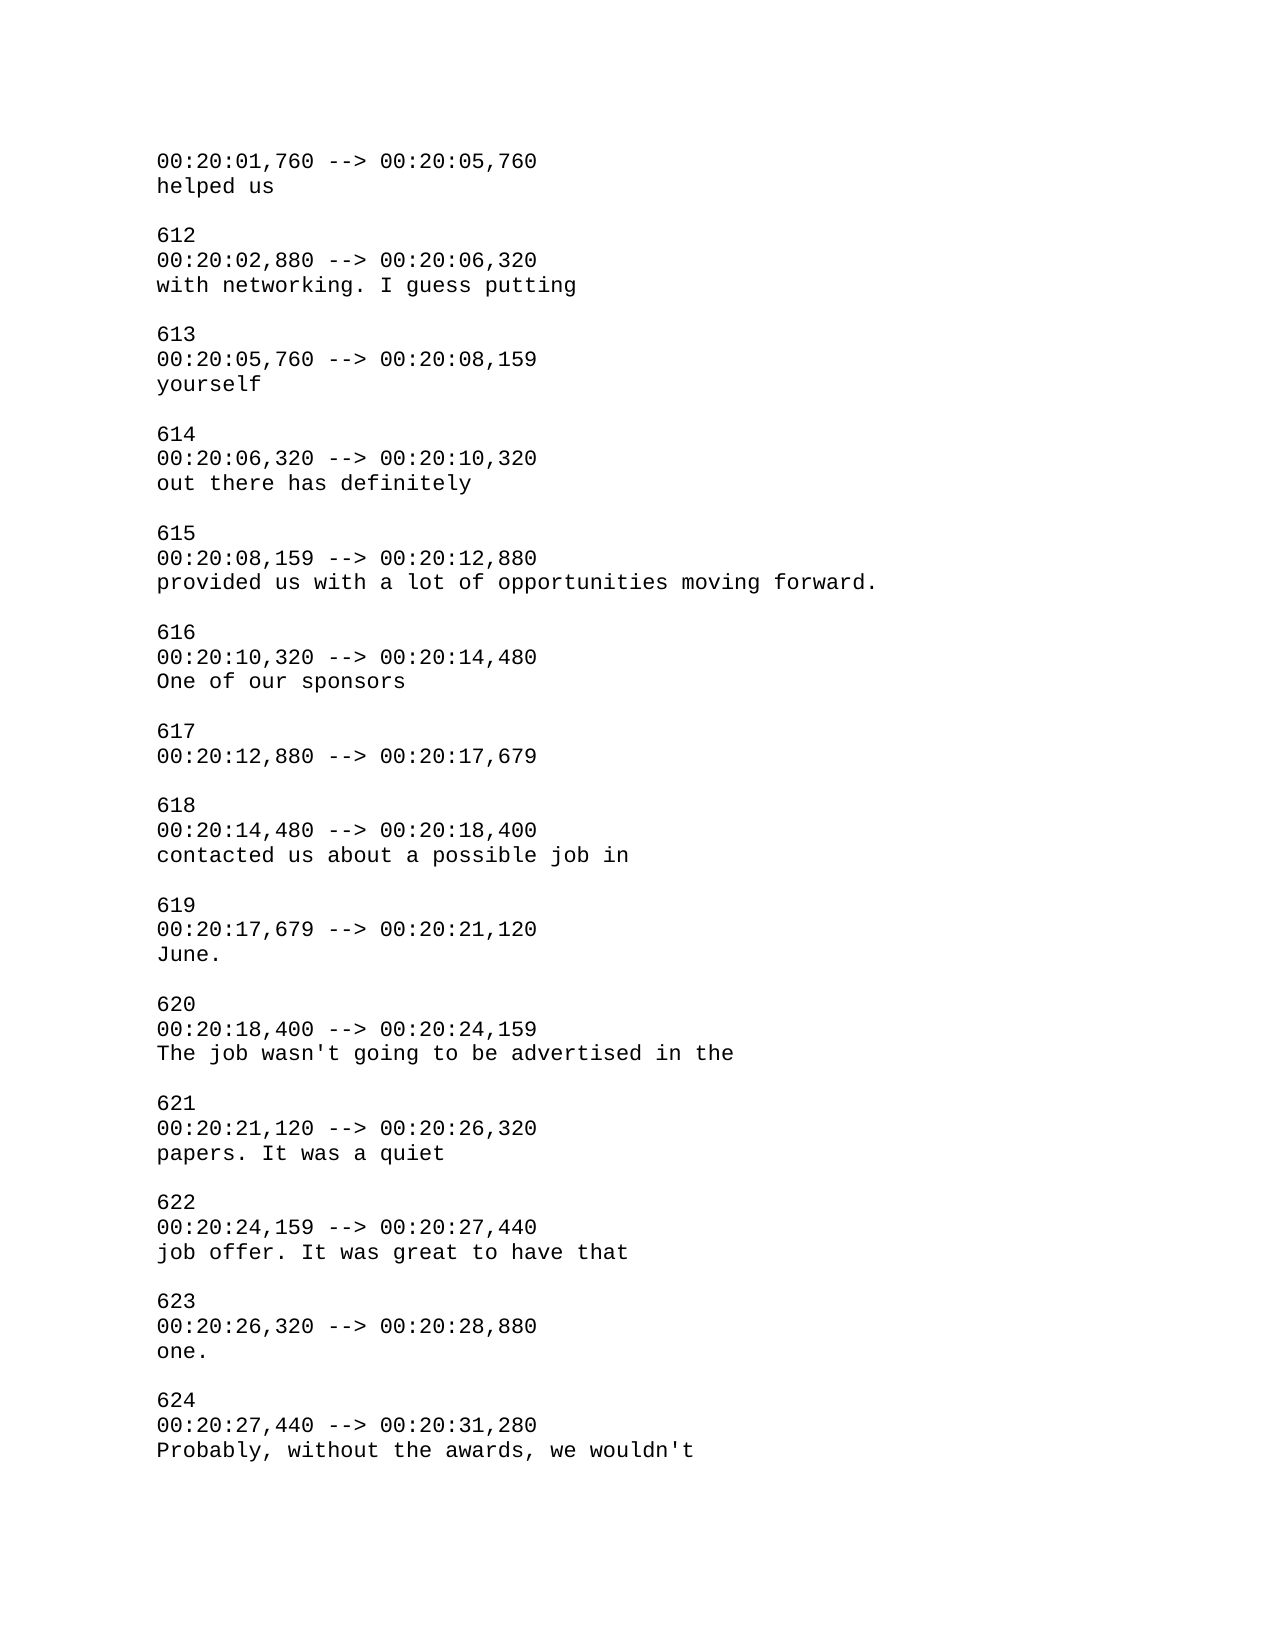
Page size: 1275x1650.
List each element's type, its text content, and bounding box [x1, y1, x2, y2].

text out there has definitely [156, 472, 1118, 497]
text 00:20:02,880 --> 00:20:06,320 [156, 249, 1118, 274]
text 613 [156, 323, 1118, 348]
text 00:20:17,679 --> 00:20:21,120 [156, 918, 1118, 943]
text 00:20:06,320 --> 00:20:10,320 [156, 447, 1118, 472]
text 618 [156, 794, 1118, 819]
text Probably, without the awards, we wouldn't [156, 1439, 1118, 1464]
text 00:20:26,320 --> 00:20:28,880 [156, 1315, 1118, 1340]
text 616 [156, 621, 1118, 646]
text 622 [156, 1191, 1118, 1216]
text 612 [156, 224, 1118, 249]
text one. [156, 1340, 1118, 1365]
text June. [156, 943, 1118, 968]
text 617 [156, 720, 1118, 745]
text papers. It was a quiet [156, 1142, 1118, 1166]
text 00:20:08,159 --> 00:20:12,880 [156, 547, 1118, 571]
text 00:20:21,120 --> 00:20:26,320 [156, 1117, 1118, 1142]
text One of our sponsors [156, 671, 1118, 695]
text 00:20:24,159 --> 00:20:27,440 [156, 1216, 1118, 1241]
text 623 [156, 1290, 1118, 1315]
text yourself [156, 373, 1118, 398]
text 614 [156, 423, 1118, 447]
text 00:20:27,440 --> 00:20:31,280 [156, 1414, 1118, 1439]
text contacted us about a possible job in [156, 844, 1118, 869]
text 00:20:12,880 --> 00:20:17,679 [156, 745, 1118, 770]
text provided us with a lot of opportunities moving forward. [156, 571, 1118, 596]
text job offer. It was great to have that [156, 1241, 1118, 1266]
text 00:20:14,480 --> 00:20:18,400 [156, 819, 1118, 844]
text 619 [156, 894, 1118, 918]
text The job wasn't going to be advertised in the [156, 1042, 1118, 1067]
text 00:20:18,400 --> 00:20:24,159 [156, 1018, 1118, 1042]
text with networking. I guess putting [156, 274, 1118, 299]
text 620 [156, 993, 1118, 1018]
text 621 [156, 1092, 1118, 1117]
text 00:20:05,760 --> 00:20:08,159 [156, 348, 1118, 373]
text 00:20:10,320 --> 00:20:14,480 [156, 646, 1118, 671]
text 615 [156, 522, 1118, 547]
text helped us [156, 175, 1118, 199]
text 00:20:01,760 --> 00:20:05,760 [156, 150, 1118, 175]
text 624 [156, 1389, 1118, 1414]
